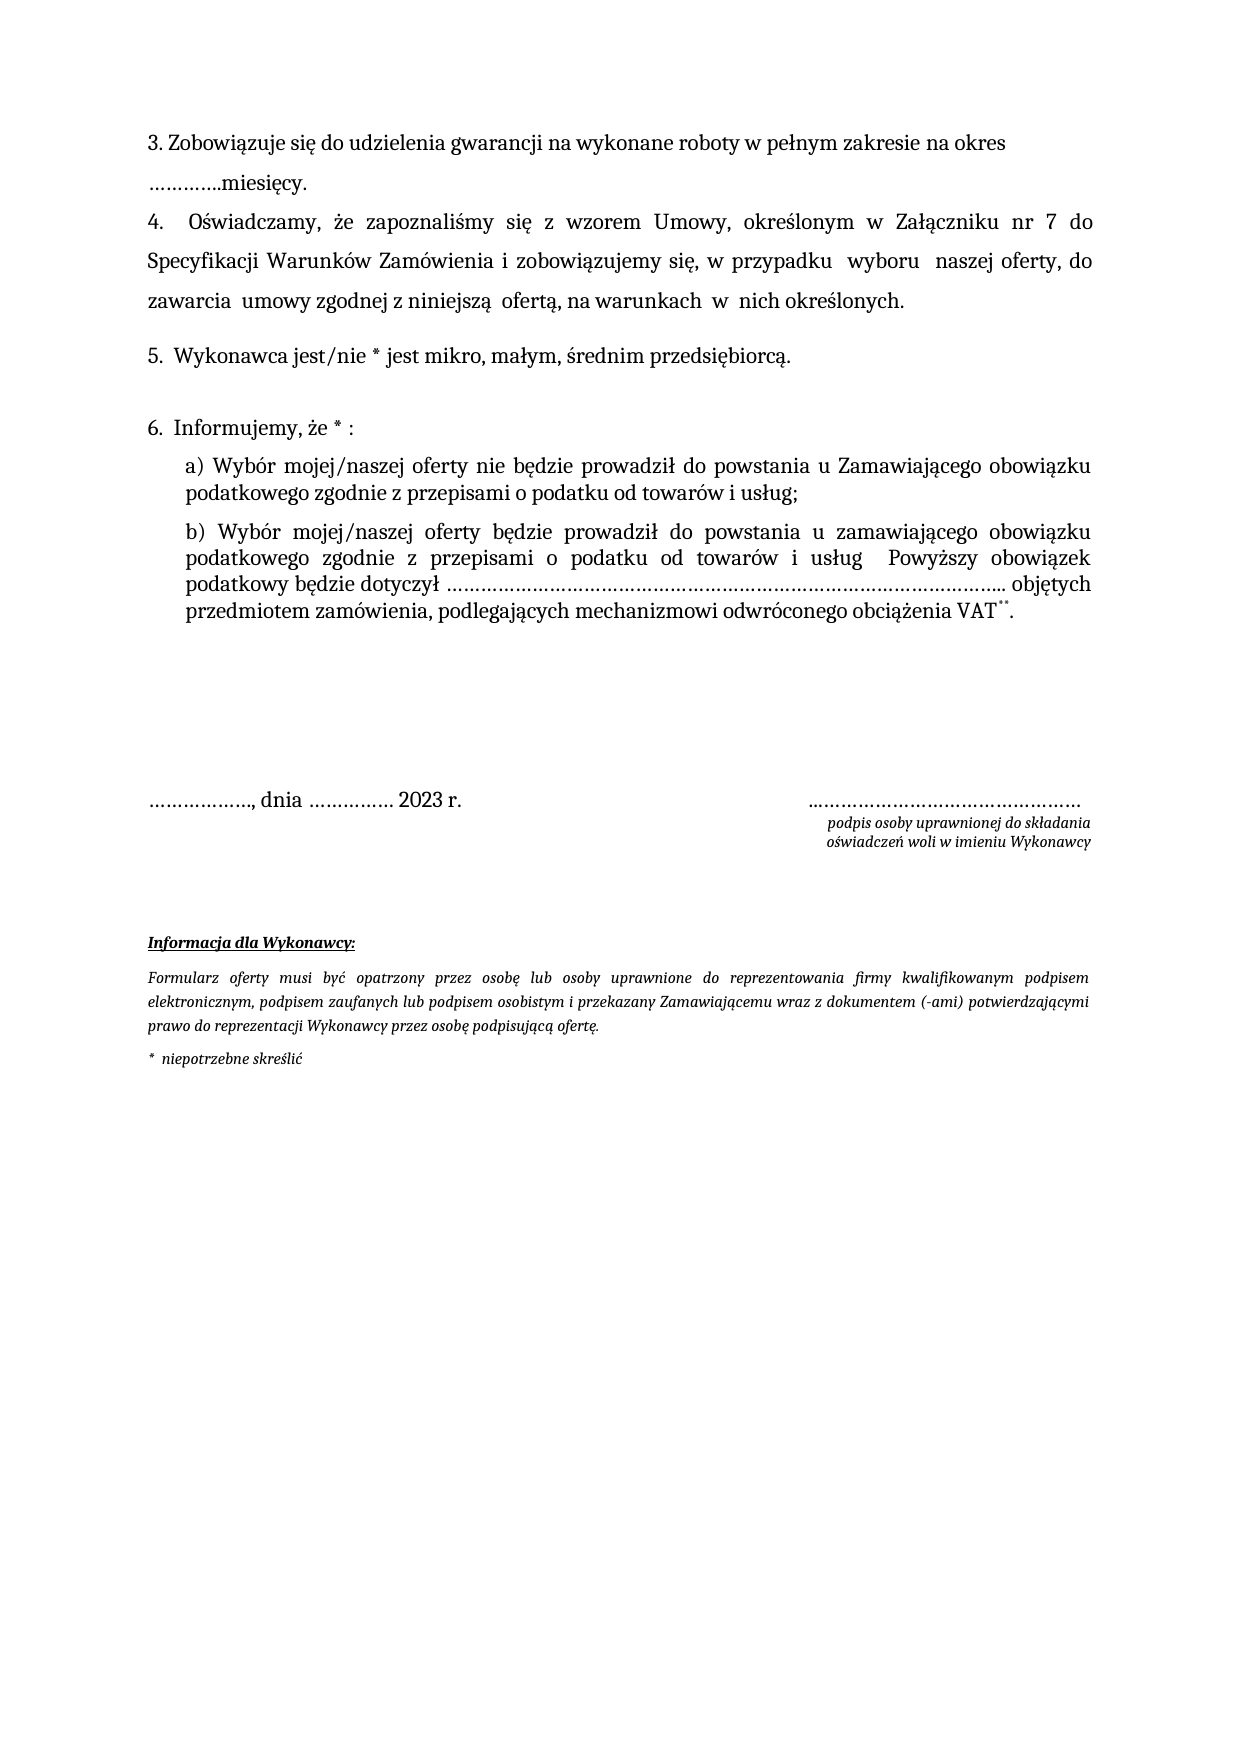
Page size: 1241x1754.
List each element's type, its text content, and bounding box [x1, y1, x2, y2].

text 5. Wykonawca jest/nie * jest mikro, małym, średnim przedsiębiorcą. [148, 343, 1092, 370]
text b) Wybór mojej/naszej oferty będzie prowadził do powstania u zamawiającego obowiązku podatkowego zgodnie z przepisami o podatku od towarów i usług Powyższy obowiązek podatkowy będzie dotyczył …………………………………………………………………………………….. objętych przedmiotem zamówienia, podlegających mechanizmowi odwróconego obciążenia VAT**. [185, 518, 1092, 624]
text ………………, dnia …………… 2023 r. ...……………………………………… [148, 787, 1092, 814]
text 6. Informujemy, że * : [148, 414, 1092, 441]
text 3. Zobowiązuje się do udzielenia gwarancji na wykonane roboty w pełnym zakresie na okres ………….miesięcy. [148, 130, 1092, 196]
text * niepotrzebne skreślić [148, 1049, 1092, 1068]
text Formularz oferty musi być opatrzony przez osobę lub osoby uprawnione do reprezentowania firmy kwalifikowanym podpisem elektronicznym, podpisem zaufanych lub podpisem osobistym i przekazany Zamawiającemu wraz z dokumentem (-ami) potwierdzającymi prawo do reprezentacji Wykonawcy przez osobę podpisującą ofertę. [148, 965, 1092, 1037]
text 4. Oświadczamy, że zapoznaliśmy się z wzorem Umowy, określonym w Załączniku nr 7 do Specyfikacji Warunków Zamówienia i zobowiązujemy się, w przypadku wyboru naszej oferty, do zawarcia umowy zgodnej z niniejszą ofertą, na warunkach w nich określonych. [148, 209, 1093, 314]
text oświadczeń woli w imieniu Wykonawcy [148, 833, 1092, 852]
text Informacja dla Wykonawcy: [148, 934, 1092, 953]
text podpis osoby uprawnionej do składania [148, 814, 1092, 833]
text a) Wybór mojej/naszej oferty nie będzie prowadził do powstania u Zamawiającego obowiązku podatkowego zgodnie z przepisami o podatku od towarów i usług; [185, 453, 1092, 506]
